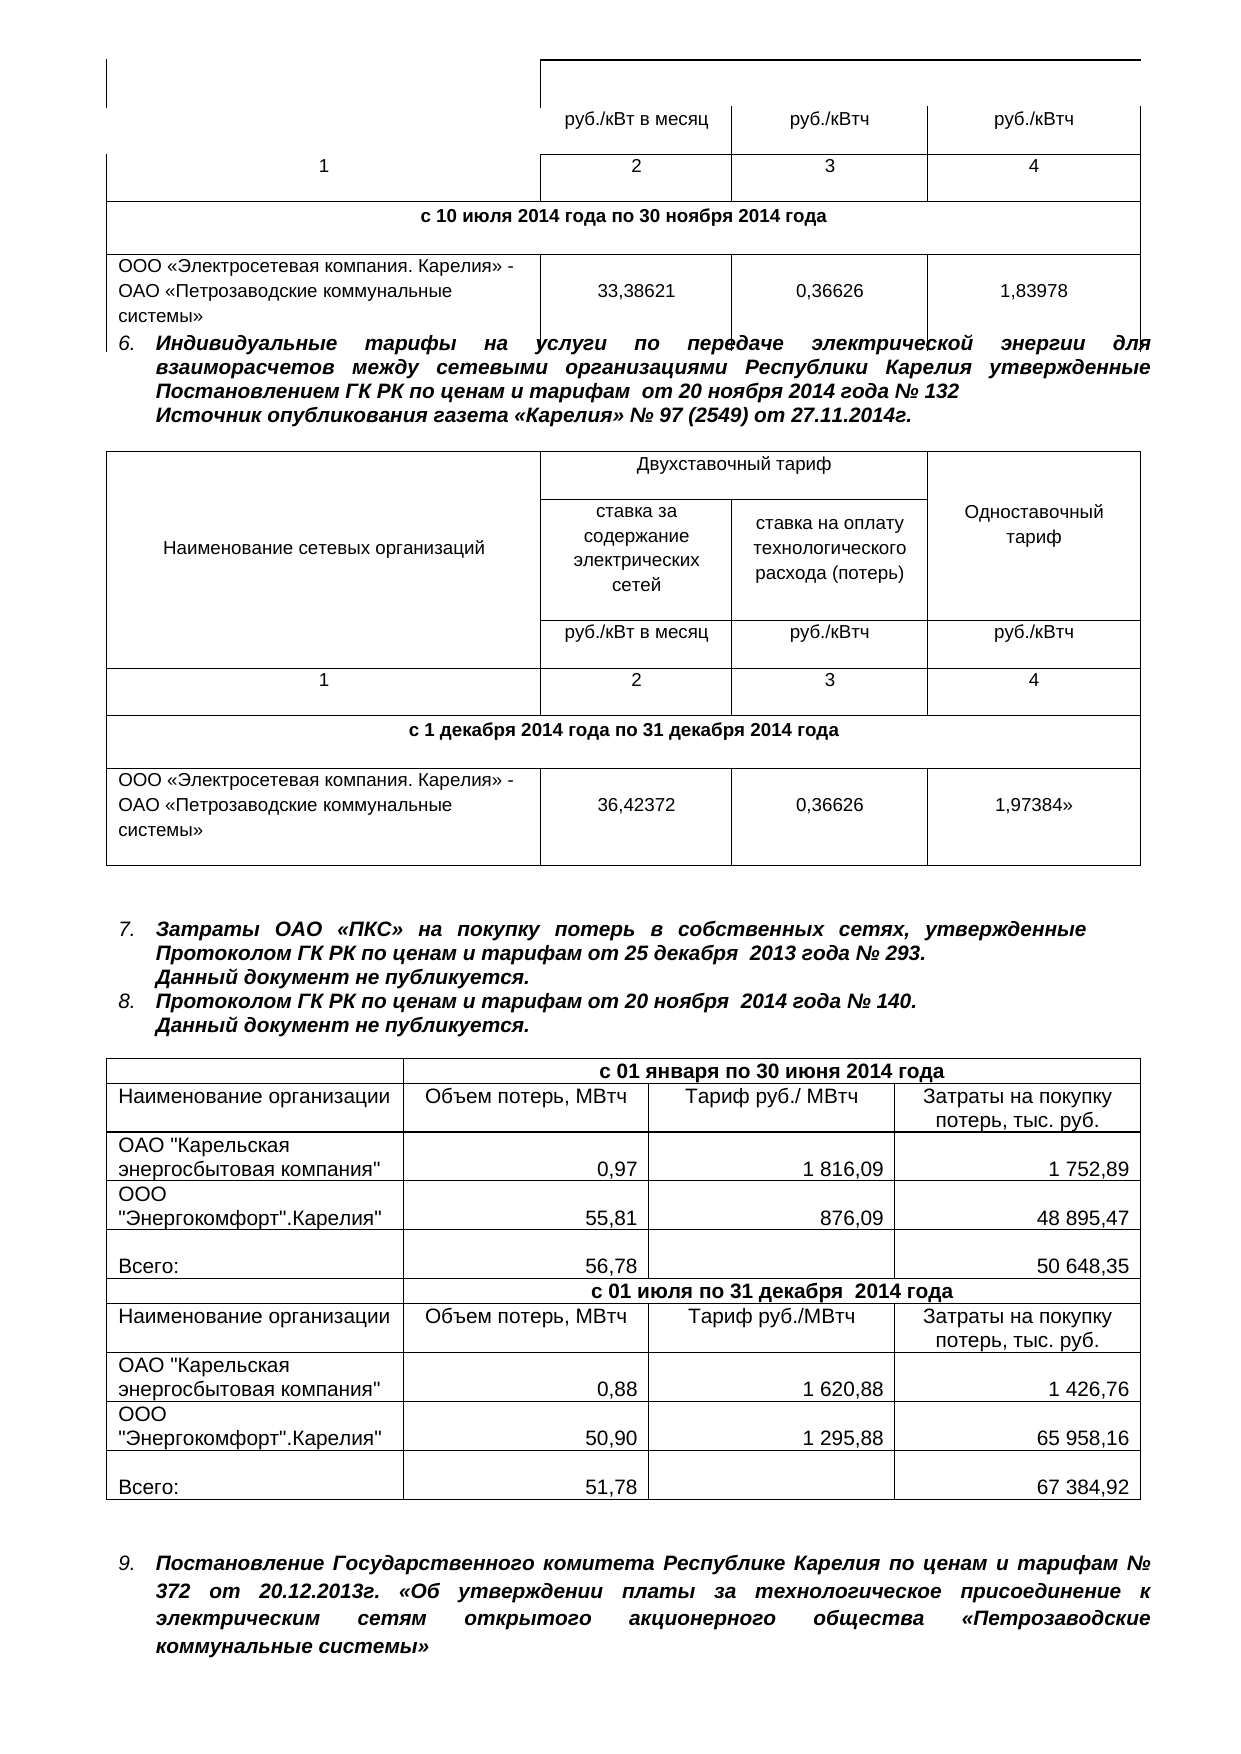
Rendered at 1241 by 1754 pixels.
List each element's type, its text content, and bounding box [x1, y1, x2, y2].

text Источник опубликования газета «Карелия» № 97 (2549) от 27.11.2014г. [118, 403, 1152, 427]
table_cell 876,09 [649, 1181, 894, 1229]
table_cell 56,78 [404, 1230, 648, 1278]
table_cell 1,97384» [928, 769, 1140, 865]
table_cell 51,78 [404, 1451, 648, 1499]
table_cell ставка за содержание электрических сетей [541, 500, 731, 620]
table_cell Наименование организации [107, 1084, 403, 1131]
table_cell руб./кВтч [928, 106, 1140, 154]
table_cell 33,38621 [541, 255, 731, 306]
table_header Наименование сетевых организаций [107, 452, 540, 667]
table_cell Тариф руб./ МВтч [649, 1084, 894, 1131]
table_cell ООО «Электросетевая компания. Карелия» - ОАО «Петрозаводские коммунальные системы» [107, 769, 540, 865]
table_cell ООО «Электросетевая компания. Карелия» - ОАО «Петрозаводские коммунальные системы» [107, 255, 540, 306]
table_header Одноставочный тариф [928, 452, 1140, 620]
table_cell 2 [541, 155, 731, 201]
table_cell 0,97 [404, 1133, 648, 1180]
table_cell 1,83978 [928, 255, 1140, 306]
table_cell руб./кВт в месяц [541, 621, 731, 667]
table_cell 1 426,76 [895, 1353, 1140, 1401]
table_cell Затраты на покупку потерь, тыс. руб. [895, 1304, 1140, 1352]
table_cell руб./кВтч [732, 621, 927, 667]
table_cell ОАО "Карельская энергосбытовая компания" [107, 1353, 403, 1401]
table_header [107, 1059, 403, 1082]
table_cell 3 [732, 669, 927, 715]
table_cell [649, 1451, 894, 1499]
table_cell с 1 декабря 2014 года по 31 декабря 2014 года [107, 716, 1140, 768]
table_cell ООО "Энергокомфорт".Карелия" [107, 1181, 403, 1229]
list Постановление Государственного комитета Республике Карелия по ценам и тарифам № 372 от 20.12.2013г. «Об утверждении платы за технологическое присоединение к электрическим сетям открытого акционерного общества «Петрозаводские коммунальные системы» [118, 1551, 1152, 1658]
table_cell 0,36626 [732, 769, 927, 865]
table_cell ООО "Энергокомфорт".Карелия" [107, 1402, 403, 1450]
table_cell 1 752,89 [895, 1133, 1140, 1180]
table_cell Всего: [107, 1451, 403, 1499]
table_header c 01 января по 30 июня 2014 года [404, 1059, 1140, 1082]
table_cell 1 816,09 [649, 1133, 894, 1180]
table_cell 3 [732, 155, 927, 201]
table_cell Затраты на покупку потерь, тыс. руб. [895, 1084, 1140, 1131]
table_header Двухставочный тариф [541, 452, 927, 498]
list Протоколом ГК РК по ценам и тарифам от 20 ноября 2014 года № 140. [118, 989, 1087, 1013]
table_cell 2 [541, 669, 731, 715]
table_cell 1 [107, 154, 540, 201]
table_cell 55,81 [404, 1181, 648, 1229]
table_cell [107, 1279, 403, 1303]
table_cell 4 [928, 669, 1140, 715]
list Данный документ не публикуется. [156, 965, 1087, 989]
table_cell 1 295,88 [649, 1402, 894, 1450]
list Затраты ОАО «ПКС» на покупку потерь в собственных сетях, утвержденные Протоколом ГК РК по ценам и тарифам от 25 декабря 2013 года № 293. [118, 917, 1087, 965]
table_cell Объем потерь, МВтч [404, 1084, 648, 1131]
table_cell 48 895,47 [895, 1181, 1140, 1229]
list Индивидуальные тарифы на услуги по передаче электрической энергии для взаиморасчетов между сетевыми организациями Республики Карелия утвержденные Постановлением ГК РК по ценам и тарифам от 20 ноября 2014 года № 132 [118, 331, 1152, 403]
table_cell Объем потерь, МВтч [404, 1304, 648, 1352]
table_cell Тариф руб./МВтч [649, 1304, 894, 1352]
table_cell с 10 июля 2014 года по 30 ноября 2014 года [107, 202, 1140, 254]
table_cell руб./кВтч [928, 621, 1140, 667]
table_cell [649, 1230, 894, 1278]
table_cell ОАО "Карельская энергосбытовая компания" [107, 1133, 403, 1180]
table_cell ставка на оплату технологического расхода (потерь) [732, 500, 927, 620]
table_cell 4 [928, 155, 1140, 201]
table_cell Наименование организации [107, 1304, 403, 1352]
table_cell руб./кВтч [732, 106, 927, 154]
table_cell 67 384,92 [895, 1451, 1140, 1499]
table_cell 36,42372 [541, 769, 731, 865]
table_cell 0,36626 [732, 255, 927, 306]
table_cell 50,90 [404, 1402, 648, 1450]
table_cell c 01 июля по 31 декабря 2014 года [404, 1279, 1140, 1303]
table_cell 1 [107, 669, 540, 715]
table_cell 1 620,88 [649, 1353, 894, 1401]
table_cell 50 648,35 [895, 1230, 1140, 1278]
table_cell 0,88 [404, 1353, 648, 1401]
table_cell Всего: [107, 1230, 403, 1278]
table_cell руб./кВт в месяц [541, 106, 731, 154]
list Данный документ не публикуется. [156, 1013, 1087, 1037]
table_cell 65 958,16 [895, 1402, 1140, 1450]
